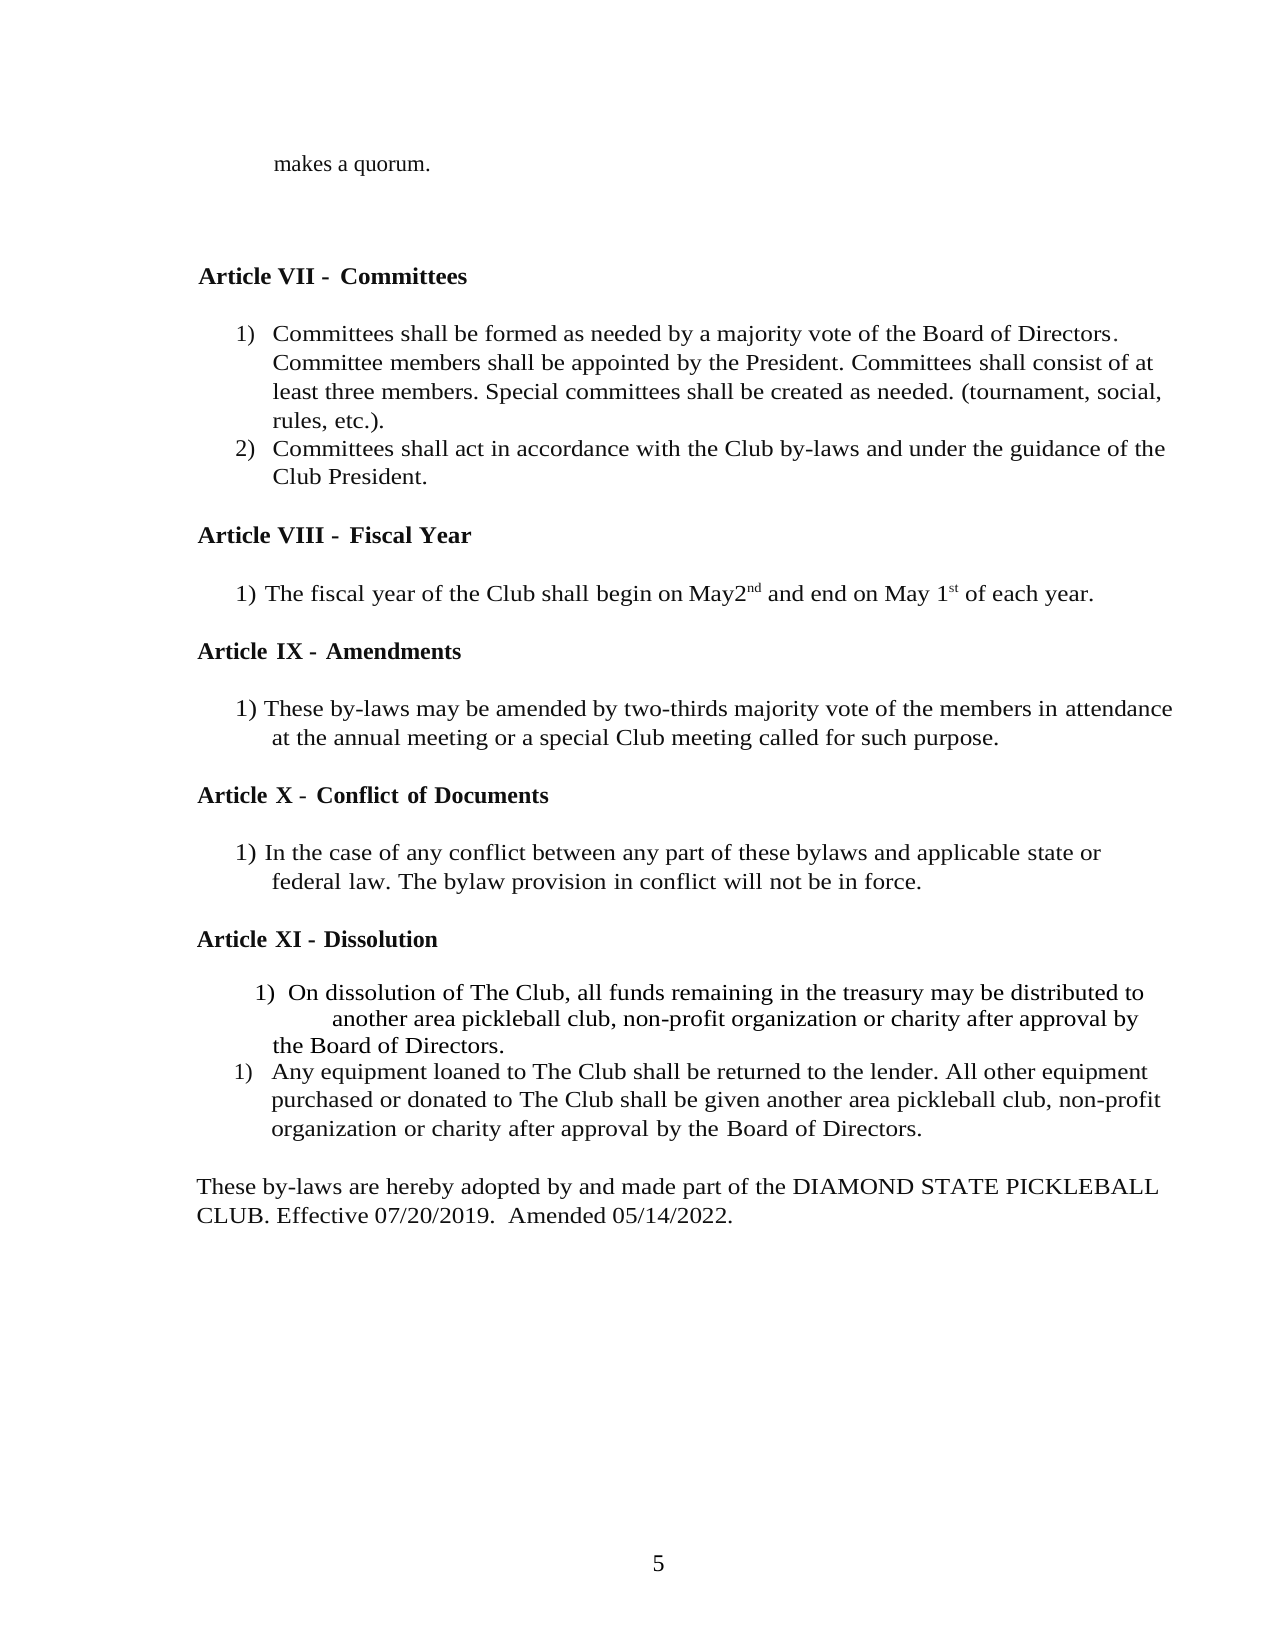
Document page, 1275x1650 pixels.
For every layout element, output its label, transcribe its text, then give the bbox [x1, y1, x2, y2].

list Any equipment loaned to The Club shall be returned to the lender. All other equipment purchased or donated to The Club shall be given another area pickleball club, non-profit organization or charity after approval by the Board of Directors. [234, 1058, 1171, 1141]
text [273, 150, 1189, 176]
list Committees shall act in accordance with the Club by-laws and under the guidance of the [235, 436, 1200, 462]
text Club President. [272, 463, 1200, 490]
list 1) On dissolution of The Club, all funds remaining in the treasury may be distributed to another area pickleball club, non-profit organization or charity after approval by the Board of Directors. [235, 979, 1200, 1058]
subtitle Article XI - Dissolution [197, 925, 1200, 953]
subtitle Article X - Conflict of Documents [197, 781, 1200, 808]
subtitle Article VIII - Fiscal Year [197, 521, 1200, 549]
text 1) In the case of any conflict between any part of these bylaws and applicable state or federal law. The bylaw provision in conflict will not be in force. [234, 838, 1177, 894]
text 1) The fiscal year of the Club shall begin on May2nd and end on May 1st of each year. [235, 580, 1200, 606]
text 1) These by-laws may be amended by two-thirds majority vote of the members in attendance at the annual meeting or a special Club meeting called for such purpose. [235, 694, 1179, 750]
subtitle Article IX - Amendments [197, 637, 1200, 665]
subtitle Article VII - Committees [198, 262, 1200, 290]
list Committees shall be formed as needed by a majority vote of the Board of Directors. Committee members shall be appointed by the President. Committees shall consist of at least three members. Special committees shall be created as needed. (tournament, social, rules, etc.). [236, 320, 1178, 433]
text These by-laws are hereby adopted by and made part of the DIAMOND STATE PICKLEBALL CLUB. Effective 07/20/2019. Amended 05/14/2022. [196, 1173, 1200, 1228]
